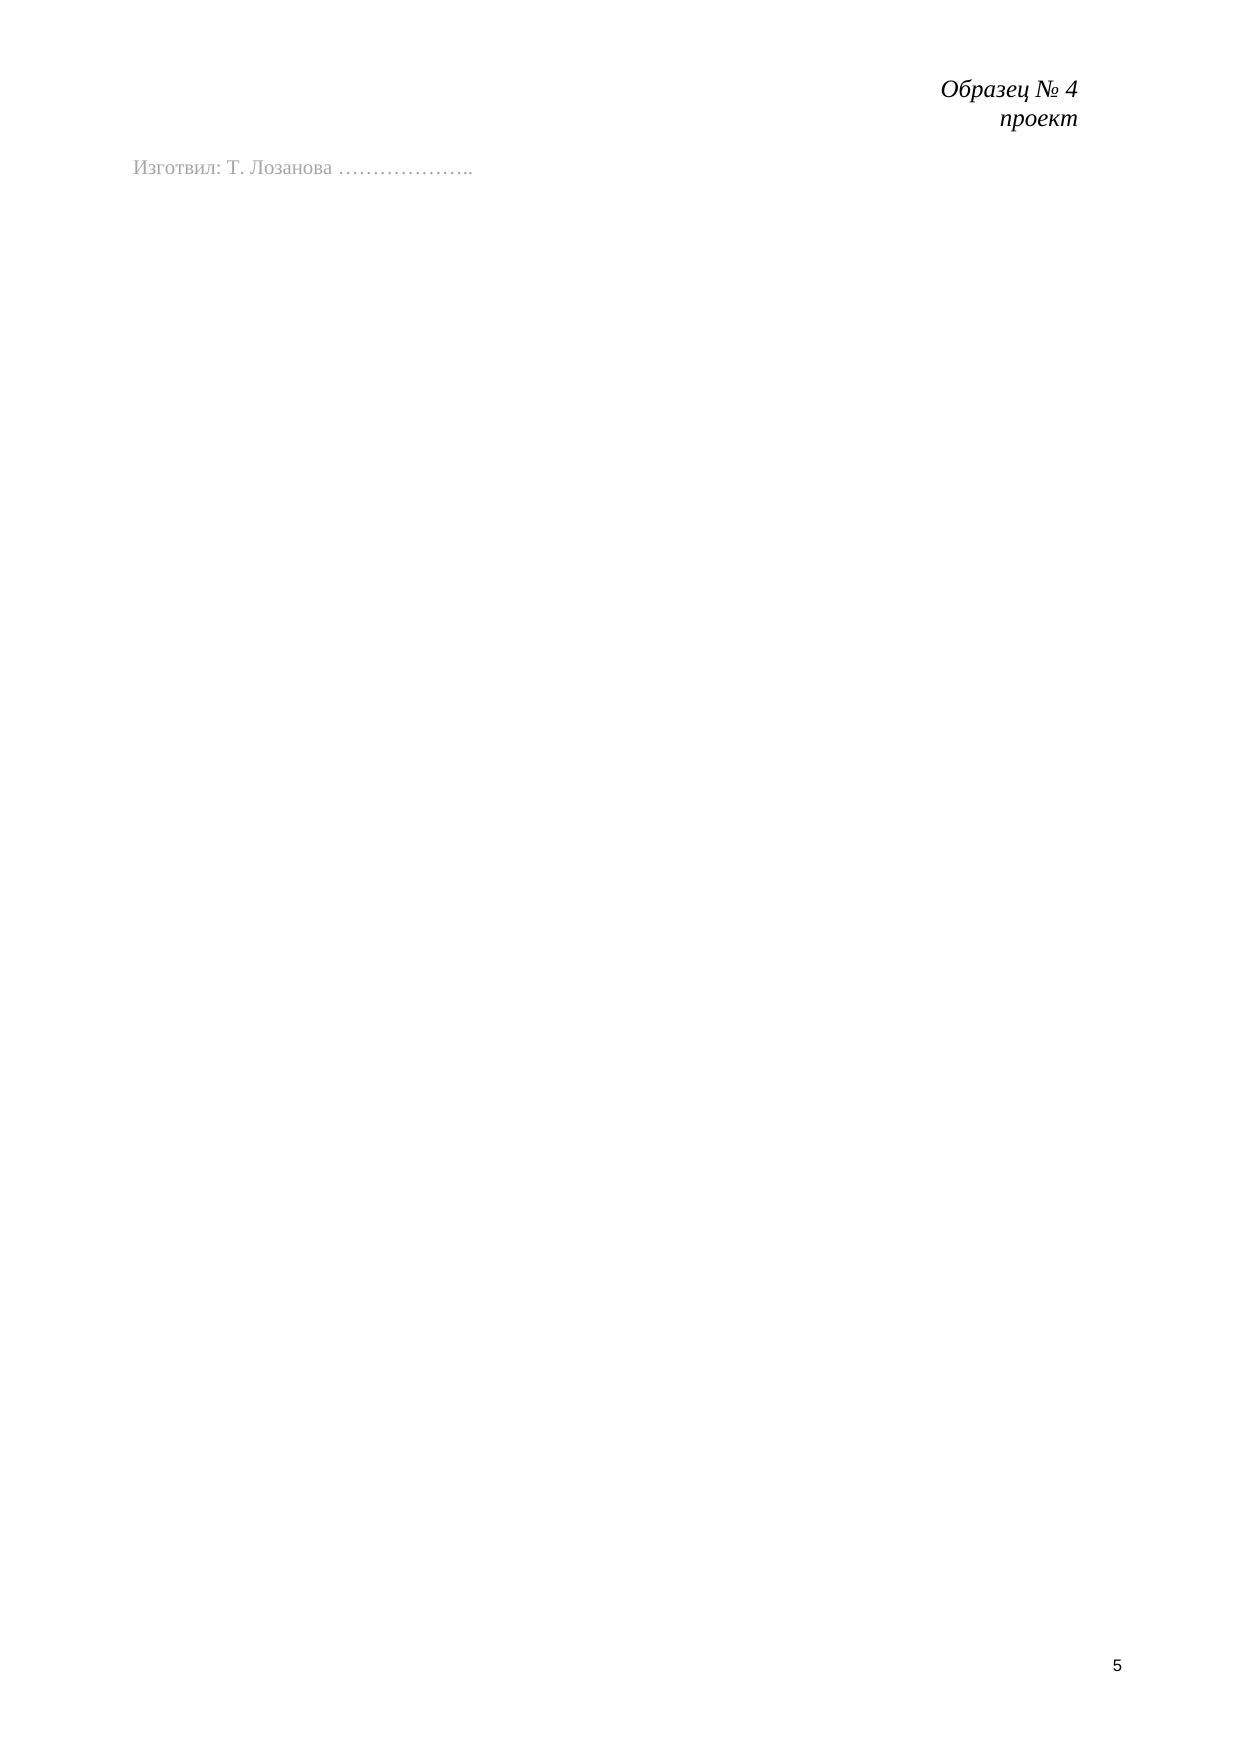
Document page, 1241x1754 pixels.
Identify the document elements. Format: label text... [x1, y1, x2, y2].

text Изготвил: Т. Лозанова ……………….. [133, 155, 1122, 179]
